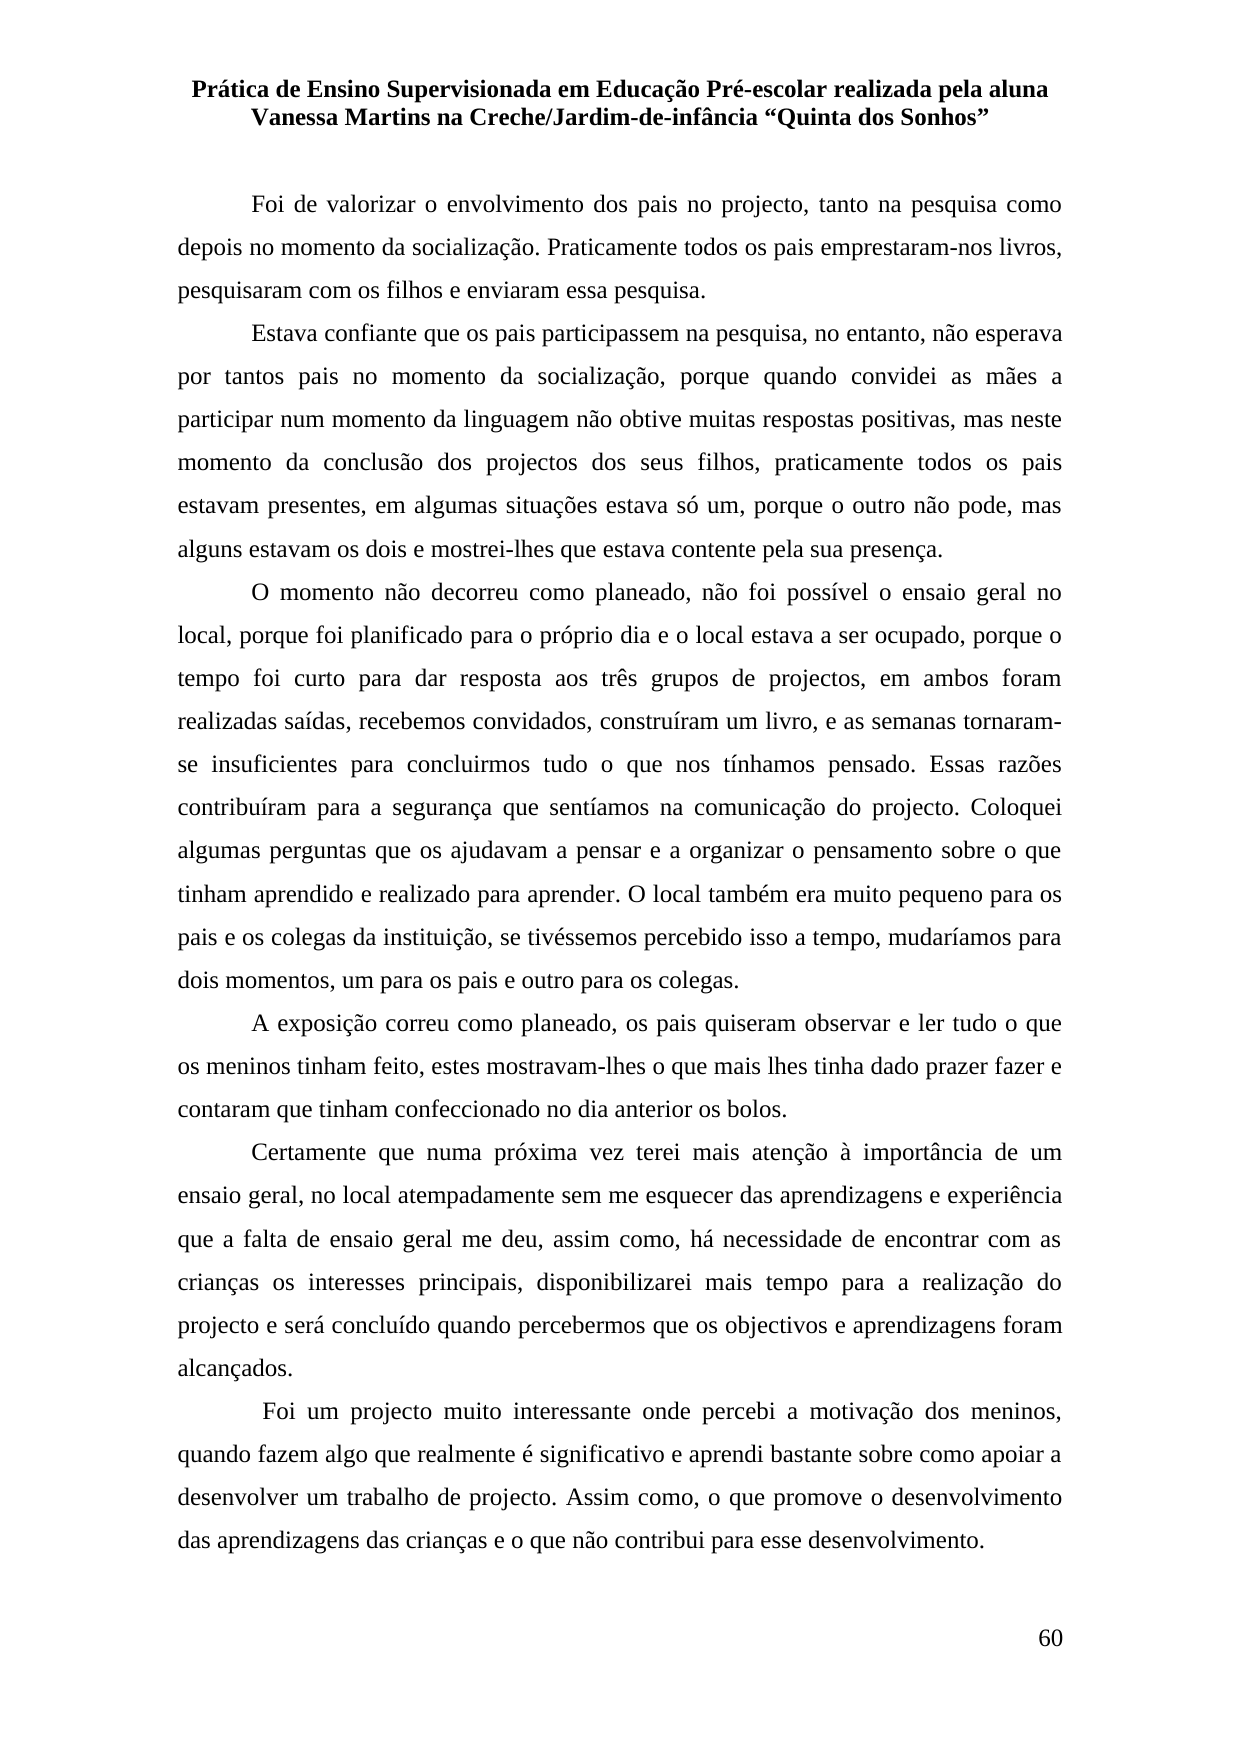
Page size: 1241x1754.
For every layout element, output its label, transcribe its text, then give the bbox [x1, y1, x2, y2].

text Foi de valorizar o envolvimento dos pais no projecto, tanto na pesquisa como depois no momento da socialização. Praticamente todos os pais emprestaram-nos livros, pesquisaram com os filhos e enviaram essa pesquisa. [177, 189, 1063, 304]
text Estava confiante que os pais participassem na pesquisa, no entanto, não esperava por tantos pais no momento da socialização, porque quando convidei as mães a participar num momento da linguagem não obtive muitas respostas positivas, mas neste momento da conclusão dos projectos dos seus filhos, praticamente todos os pais estavam presentes, em algumas situações estava só um, porque o outro não pode, mas alguns estavam os dois e mostrei-lhes que estava contente pela sua presença. [177, 318, 1063, 562]
text O momento não decorreu como planeado, não foi possível o ensaio geral no local, porque foi planificado para o próprio dia e o local estava a ser ocupado, porque o tempo foi curto para dar resposta aos três grupos de projectos, em ambos foram realizadas saídas, recebemos convidados, construíram um livro, e as semanas tornaram-se insuficientes para concluirmos tudo o que nos tínhamos pensado. Essas razões contribuíram para a segurança que sentíamos na comunicação do projecto. Coloquei algumas perguntas que os ajudavam a pensar e a organizar o pensamento sobre o que tinham aprendido e realizado para aprender. O local também era muito pequeno para os pais e os colegas da instituição, se tivéssemos percebido isso a tempo, mudaríamos para dois momentos, um para os pais e outro para os colegas. [177, 577, 1063, 994]
text Certamente que numa próxima vez terei mais atenção à importância de um ensaio geral, no local atempadamente sem me esquecer das aprendizagens e experiência que a falta de ensaio geral me deu, assim como, há necessidade de encontrar com as crianças os interesses principais, disponibilizarei mais tempo para a realização do projecto e será concluído quando percebermos que os objectivos e aprendizagens foram alcançados. [177, 1137, 1063, 1382]
text Foi um projecto muito interessante onde percebi a motivação dos meninos, quando fazem algo que realmente é significativo e aprendi bastante sobre como apoiar a desenvolver um trabalho de projecto. Assim como, o que promove o desenvolvimento das aprendizagens das crianças e o que não contribui para esse desenvolvimento. [177, 1396, 1063, 1554]
text A exposição correu como planeado, os pais quiseram observar e ler tudo o que os meninos tinham feito, estes mostravam-lhes o que mais lhes tinha dado prazer fazer e contaram que tinham confeccionado no dia anterior os bolos. [177, 1008, 1063, 1123]
